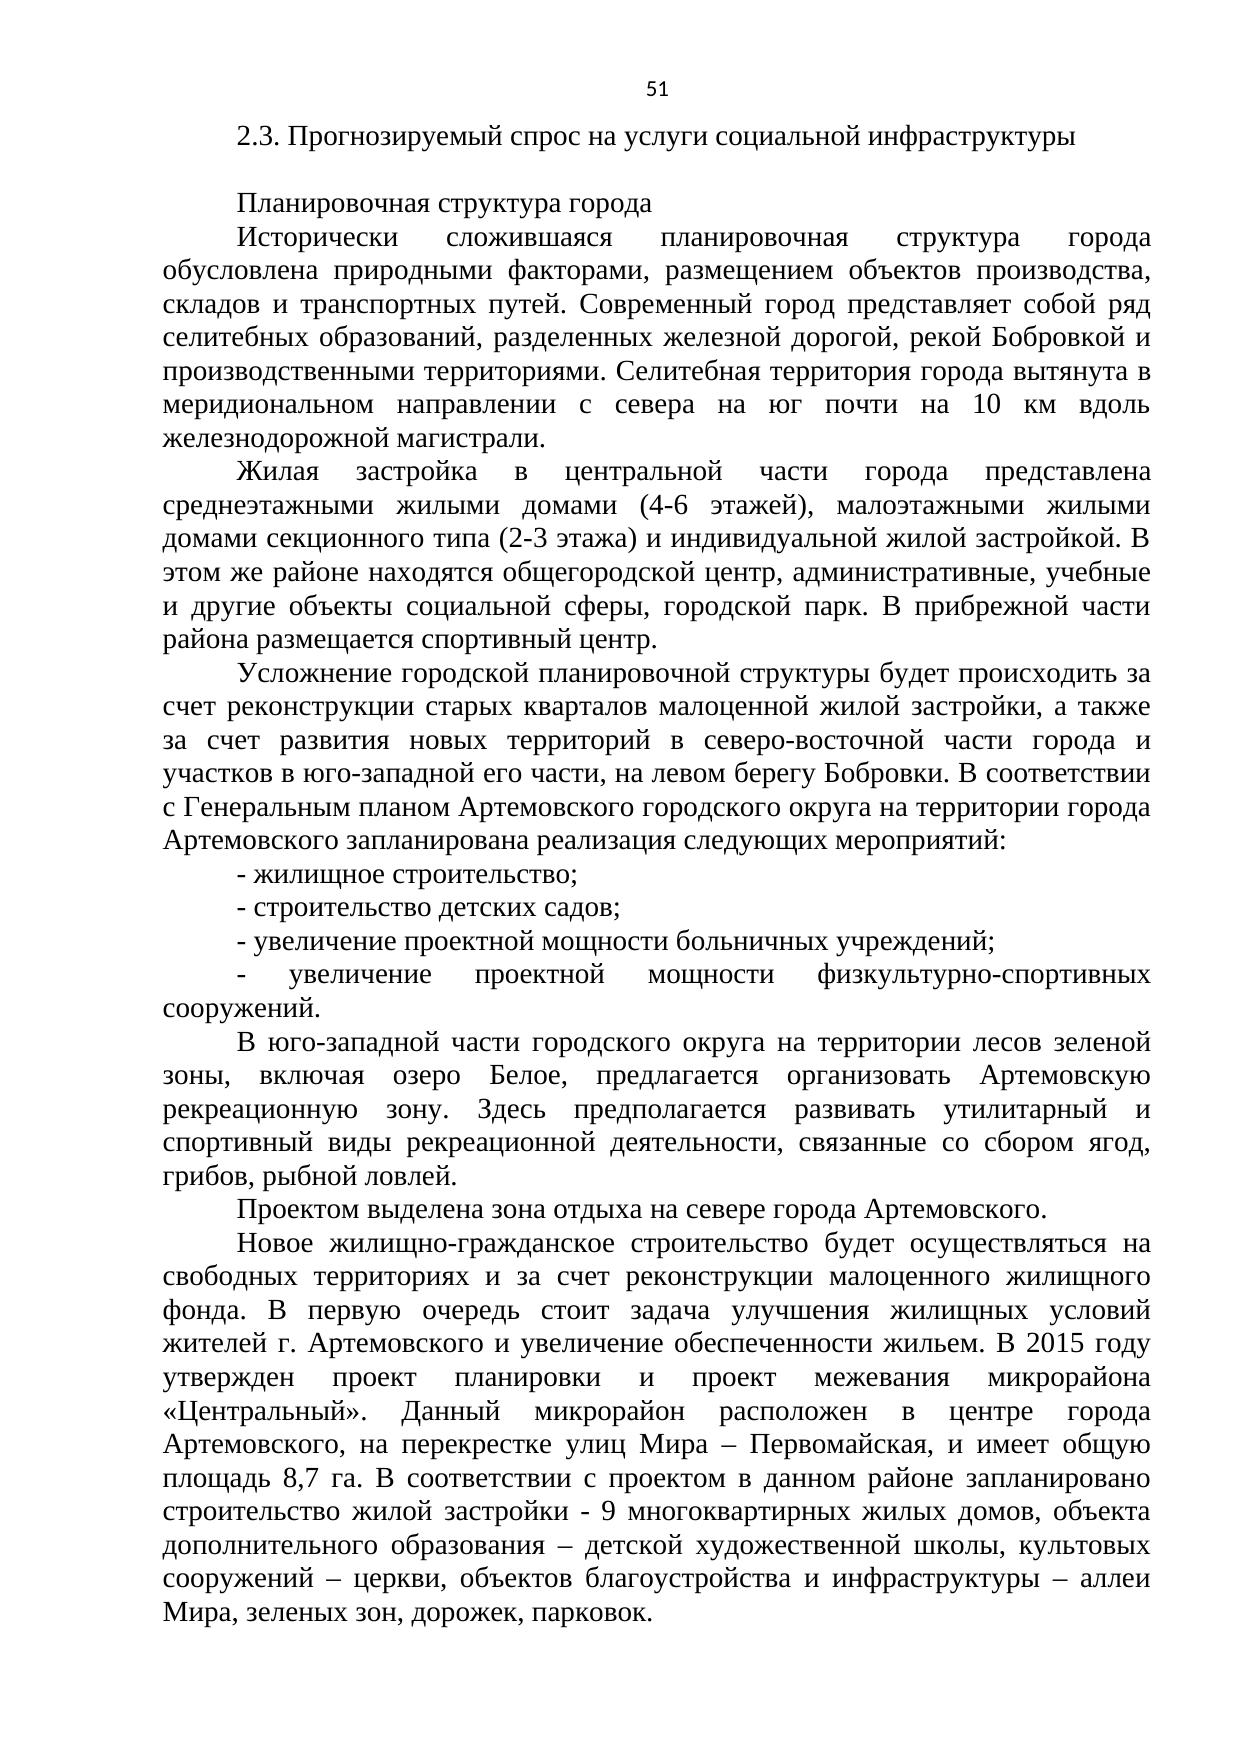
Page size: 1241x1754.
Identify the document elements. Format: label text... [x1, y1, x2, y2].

text Исторически сложившаяся планировочная структура города обусловлена природными факторами, размещением объектов производства, складов и транспортных путей. Современный город представляет собой ряд селитебных образований, разделенных железной дорогой, рекой Бобровкой и производственными территориями. Селитебная территория города вытянута в меридиональном направлении с севера на юг почти на 10 км вдоль железнодорожной магистрали. [162, 219, 1152, 453]
text - строительство детских садов; [162, 889, 1152, 923]
text Жилая застройка в центральной части города представлена среднеэтажными жилыми домами (4-6 этажей), малоэтажными жилыми домами секционного типа (2-3 этажа) и индивидуальной жилой застройкой. В этом же районе находятся общегородской центр, административные, учебные и другие объекты социальной сферы, городской парк. В прибрежной части района размещается спортивный центр. [162, 453, 1152, 655]
text В юго-западной части городского округа на территории лесов зеленой зоны, включая озеро Белое, предлагается организовать Артемовскую рекреационную зону. Здесь предполагается развивать утилитарный и спортивный виды рекреационной деятельности, связанные со сбором ягод, грибов, рыбной ловлей. [162, 1024, 1152, 1191]
text Усложнение городской планировочной структуры будет происходить за счет реконструкции старых кварталов малоценной жилой застройки, а также за счет развития новых территорий в северо-восточной части города и участков в юго-западной его части, на левом берегу Бобровки. В соответствии с Генеральным планом Артемовского городского округа на территории города Артемовского запланирована реализация следующих мероприятий: [162, 655, 1152, 856]
text - жилищное строительство; [162, 856, 1152, 889]
text Новое жилищно-гражданское строительство будет осуществляться на свободных территориях и за счет реконструкции малоценного жилищного фонда. В первую очередь стоит задача улучшения жилищных условий жителей г. Артемовского и увеличение обеспеченности жильем. В 2015 году утвержден проект планировки и проект межевания микрорайона «Центральный». Данный микрорайон расположен в центре города Артемовского, на перекрестке улиц Мира – Первомайская, и имеет общую площадь 8,7 га. В соответствии с проектом в данном районе запланировано строительство жилой застройки - 9 многоквартирных жилых домов, объекта дополнительного образования – детской художественной школы, культовых сооружений – церкви, объектов благоустройства и инфраструктуры – аллеи Мира, зеленых зон, дорожек, парковок. [162, 1225, 1152, 1627]
text - увеличение проектной мощности больничных учреждений; [162, 923, 1152, 957]
text 2.3. Прогнозируемый спрос на услуги социальной инфраструктуры [162, 118, 1152, 152]
text Проектом выделена зона отдыха на севере города Артемовского. [162, 1191, 1152, 1225]
text Планировочная структура города [162, 185, 1152, 219]
text - увеличение проектной мощности физкультурно-спортивных сооружений. [162, 957, 1152, 1024]
